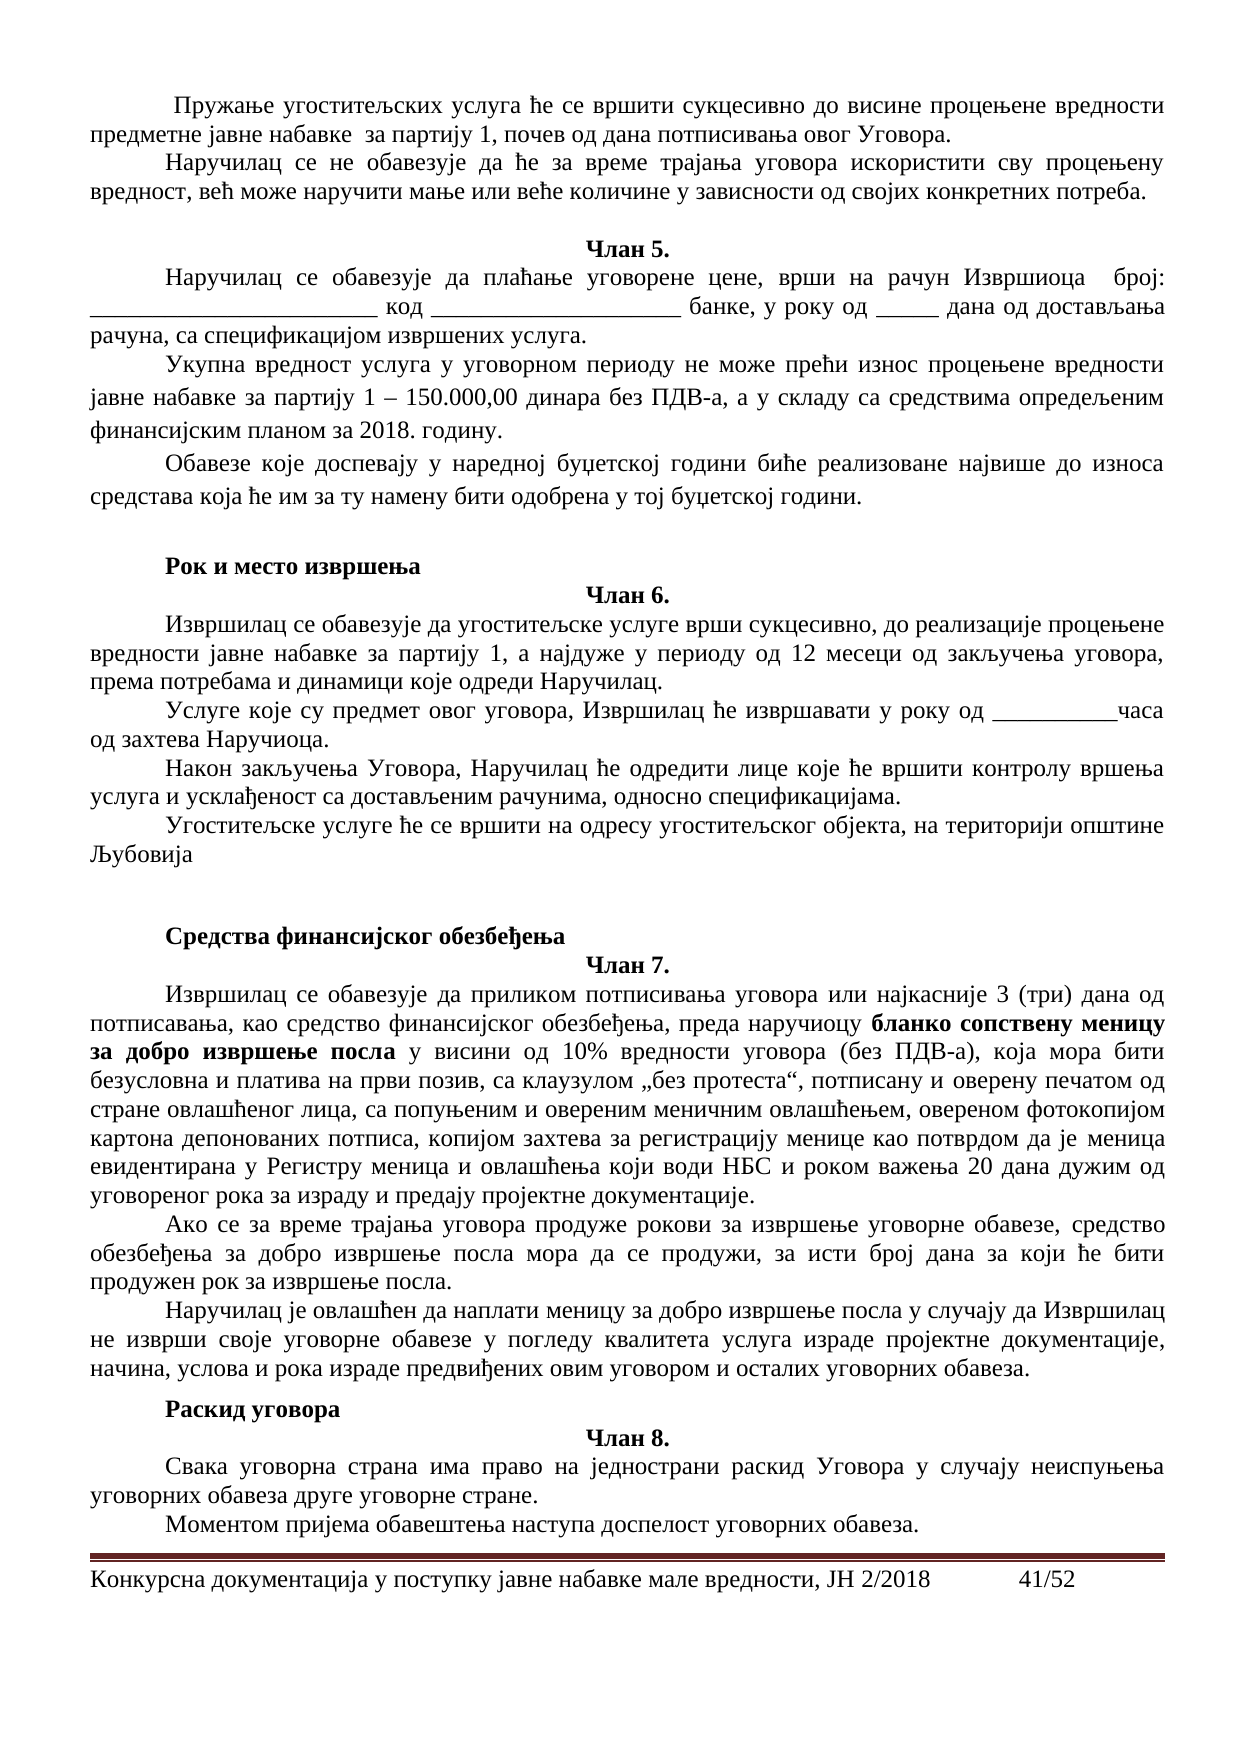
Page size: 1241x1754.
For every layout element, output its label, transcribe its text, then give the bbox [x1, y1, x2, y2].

text Свака уговорна страна има право на једнострани раскид Уговора у случају неиспуњења уговорних обавеза друге уговорне стране. [90, 1451, 1165, 1509]
text Рок и место извршења [90, 551, 1165, 580]
text Средства финансијског обезбеђења [90, 921, 1165, 950]
text Извршилац се обавезује да угоститељске услуге врши сукцесивно, до реализације процењене вредности јавне набавке за партију 1, а најдуже у периоду од 12 месеци од закључења уговора, према потребама и динамици које одреди Наручилац. [90, 609, 1165, 695]
text Након закључења Уговора, Наручилац ће одредити лице које ће вршити контролу вршења услуга и усклађеност са достављеним рачунима, односно спецификацијама. [90, 753, 1165, 810]
text Пружање угоститељских услуга ће се вршити сукцесивно до висине процењене вредности предметне јавне набавке за партију 1, почев од дана потписивања овог Уговора. [90, 90, 1165, 147]
text Наручилац се обавезује да плаћање уговорене цене, врши на рачун Извршиоца број: _______________________ код ____________________ банке, у року од _____ дана од достављања рачуна, са спецификацијом извршених услуга. [90, 262, 1165, 349]
text Угоститељске услуге ће се вршити на одресу угоститељског објекта, на територији општине Љубовија [90, 810, 1165, 868]
text Члан 5. [90, 234, 1165, 262]
text Раскид уговора [90, 1394, 1165, 1423]
text Ако се за време трајања уговора продуже рокови за извршење уговорне обавезе, средство обезбеђења за добро извршење посла мора да се продужи, за исти број дана за који ће бити продужен рок за извршење посла. [90, 1209, 1165, 1295]
text Наручилац се не обавезује да ће за време трајања уговора искористити сву процењену вредност, већ може наручити мање или веће количине у зависности од својих конкретних потреба. [90, 147, 1165, 205]
text Члан 7. [90, 950, 1165, 979]
text Услуге које су предмет овог уговора, Извршилац ће извршавати у року од __________часа од захтева Наручиоца. [90, 695, 1165, 753]
text Укупна вредност услуга у уговорном периоду не може прећи износ процењене вредности јавне набавке за партију 1 – 150.000,00 динара без ПДВ-а, а у складу са средствима опредељеним финансијским планом за 2018. годину. [90, 349, 1165, 443]
text Обавезе које доспевају у наредној буџетској години биће реализоване највише до износа средстава која ће им за ту намену бити одобрена у тој буџетској години. [90, 448, 1165, 509]
text Члан 8. [90, 1423, 1165, 1451]
text Моментом пријема обавештења наступа доспелост уговорних обавеза. [90, 1509, 1165, 1538]
text Члан 6. [90, 580, 1165, 609]
text Наручилац је овлашћен да наплати меницу за добро извршење посла у случају да Извршилац не изврши своје уговорне обавезе у погледу квалитета услуга израде пројектне документације, начина, услова и рока израде предвиђених овим уговором и осталих уговорних обавеза. [90, 1295, 1165, 1381]
text Извршилац се обавезује да приликом потписивања уговора или најкасније 3 (три) дана од потписавања, као средство финансијског обезбеђења, преда наручиоцу бланко сопствену меницу за добро извршење посла у висини од 10% вредности уговора (без ПДВ-а), која мора бити безусловна и платива на први позив, са клаузулом „без протеста“, потписану и оверену печатом од стране овлашћеног лица, са попуњеним и овереним меничним овлашћењем, овереном фотокопијом картона депонованих потписа, копијом захтева за регистрацију менице као потврдом да је меница евидентирана у Регистру меница и овлашћења који води НБС и роком важења 20 дана дужим од уговореног рока за израду и предају пројектне документације. [90, 979, 1165, 1209]
